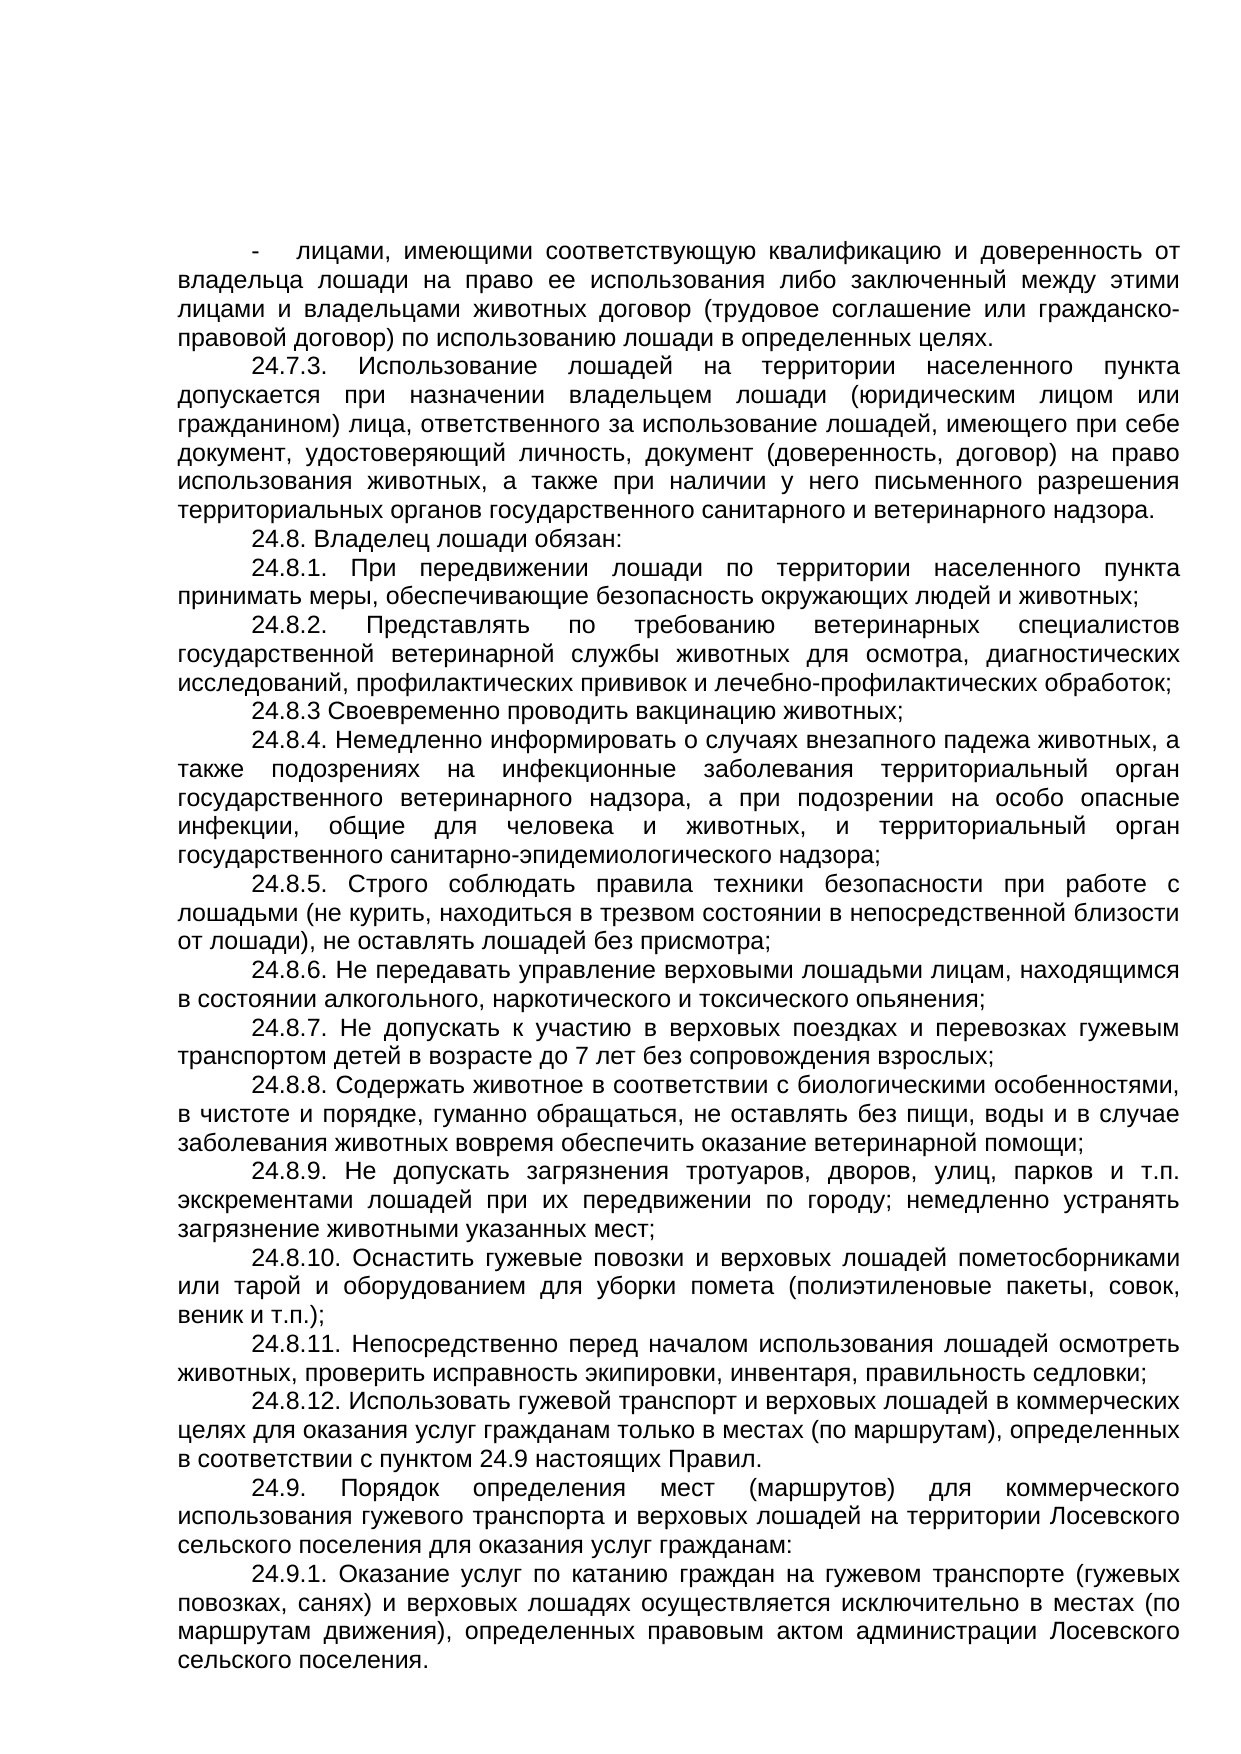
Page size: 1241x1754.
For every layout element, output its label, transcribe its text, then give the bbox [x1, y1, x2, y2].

text 24.8.3 Своевременно проводить вакцинацию животных; [177, 696, 1181, 725]
text 24.8.9. Не допускать загрязнения тротуаров, дворов, улиц, парков и т.п. экскрементами лошадей при их передвижении по городу; немедленно устранять загрязнение животными указанных мест; [177, 1156, 1181, 1242]
list лицами, имеющими соответствующую квалификацию и доверенность от владельца лошади на право ее использования либо заключенный между этими лицами и владельцами животных договор (трудовое соглашение или гражданско-правовой договор) по использованию лошади в определенных целях. [177, 236, 1181, 351]
text 24.8.4. Немедленно информировать о случаях внезапного падежа животных, а также подозрениях на инфекционные заболевания территориальный орган государственного ветеринарного надзора, а при подозрении на особо опасные инфекции, общие для человека и животных, и территориальный орган государственного санитарно-эпидемиологического надзора; [177, 725, 1181, 869]
text 24.8.5. Строго соблюдать правила техники безопасности при работе с лошадьми (не курить, находиться в трезвом состоянии в непосредственной близости от лошади), не оставлять лошадей без присмотра; [177, 869, 1181, 955]
text 24.8.8. Содержать животное в соответствии с биологическими особенностями, в чистоте и порядке, гуманно обращаться, не оставлять без пищи, воды и в случае заболевания животных вовремя обеспечить оказание ветеринарной помощи; [177, 1070, 1181, 1156]
text 24.8.2. Представлять по требованию ветеринарных специалистов государственной ветеринарной службы животных для осмотра, диагностических исследований, профилактических прививок и лечебно-профилактических обработок; [177, 610, 1181, 696]
text 24.8. Владелец лошади обязан: [177, 524, 1181, 552]
text 24.8.12. Использовать гужевой транспорт и верховых лошадей в коммерческих целях для оказания услуг гражданам только в местах (по маршрутам), определенных в соответствии с пунктом 24.9 настоящих Правил. [177, 1386, 1181, 1472]
text 24.7.3. Использование лошадей на территории населенного пункта допускается при назначении владельцем лошади (юридическим лицом или гражданином) лица, ответственного за использование лошадей, имеющего при себе документ, удостоверяющий личность, документ (доверенность, договор) на право использования животных, а также при наличии у него письменного разрешения территориальных органов государственного санитарного и ветеринарного надзора. [177, 351, 1181, 524]
text 24.8.1. При передвижении лошади по территории населенного пункта принимать меры, обеспечивающие безопасность окружающих людей и животных; [177, 552, 1181, 610]
text 24.8.7. Не допускать к участию в верховых поездках и перевозках гужевым транспортом детей в возрасте до 7 лет без сопровождения взрослых; [177, 1012, 1181, 1070]
text 24.9.1. Оказание услуг по катанию граждан на гужевом транспорте (гужевых повозках, санях) и верховых лошадях осуществляется исключительно в местах (по маршрутам движения), определенных правовым актом администрации Лосевского сельского поселения. [177, 1559, 1181, 1674]
text 24.8.11. Непосредственно перед началом использования лошадей осмотреть животных, проверить исправность экипировки, инвентаря, правильность седловки; [177, 1329, 1181, 1386]
text 24.8.6. Не передавать управление верховыми лошадьми лицам, находящимся в состоянии алкогольного, наркотического и токсического опьянения; [177, 955, 1181, 1012]
text 24.9. Порядок определения мест (маршрутов) для коммерческого использования гужевого транспорта и верховых лошадей на территории Лосевского сельского поселения для оказания услуг гражданам: [177, 1472, 1181, 1559]
text 24.8.10. Оснастить гужевые повозки и верховых лошадей пометосборниками или тарой и оборудованием для уборки помета (полиэтиленовые пакеты, совок, веник и т.п.); [177, 1242, 1181, 1329]
